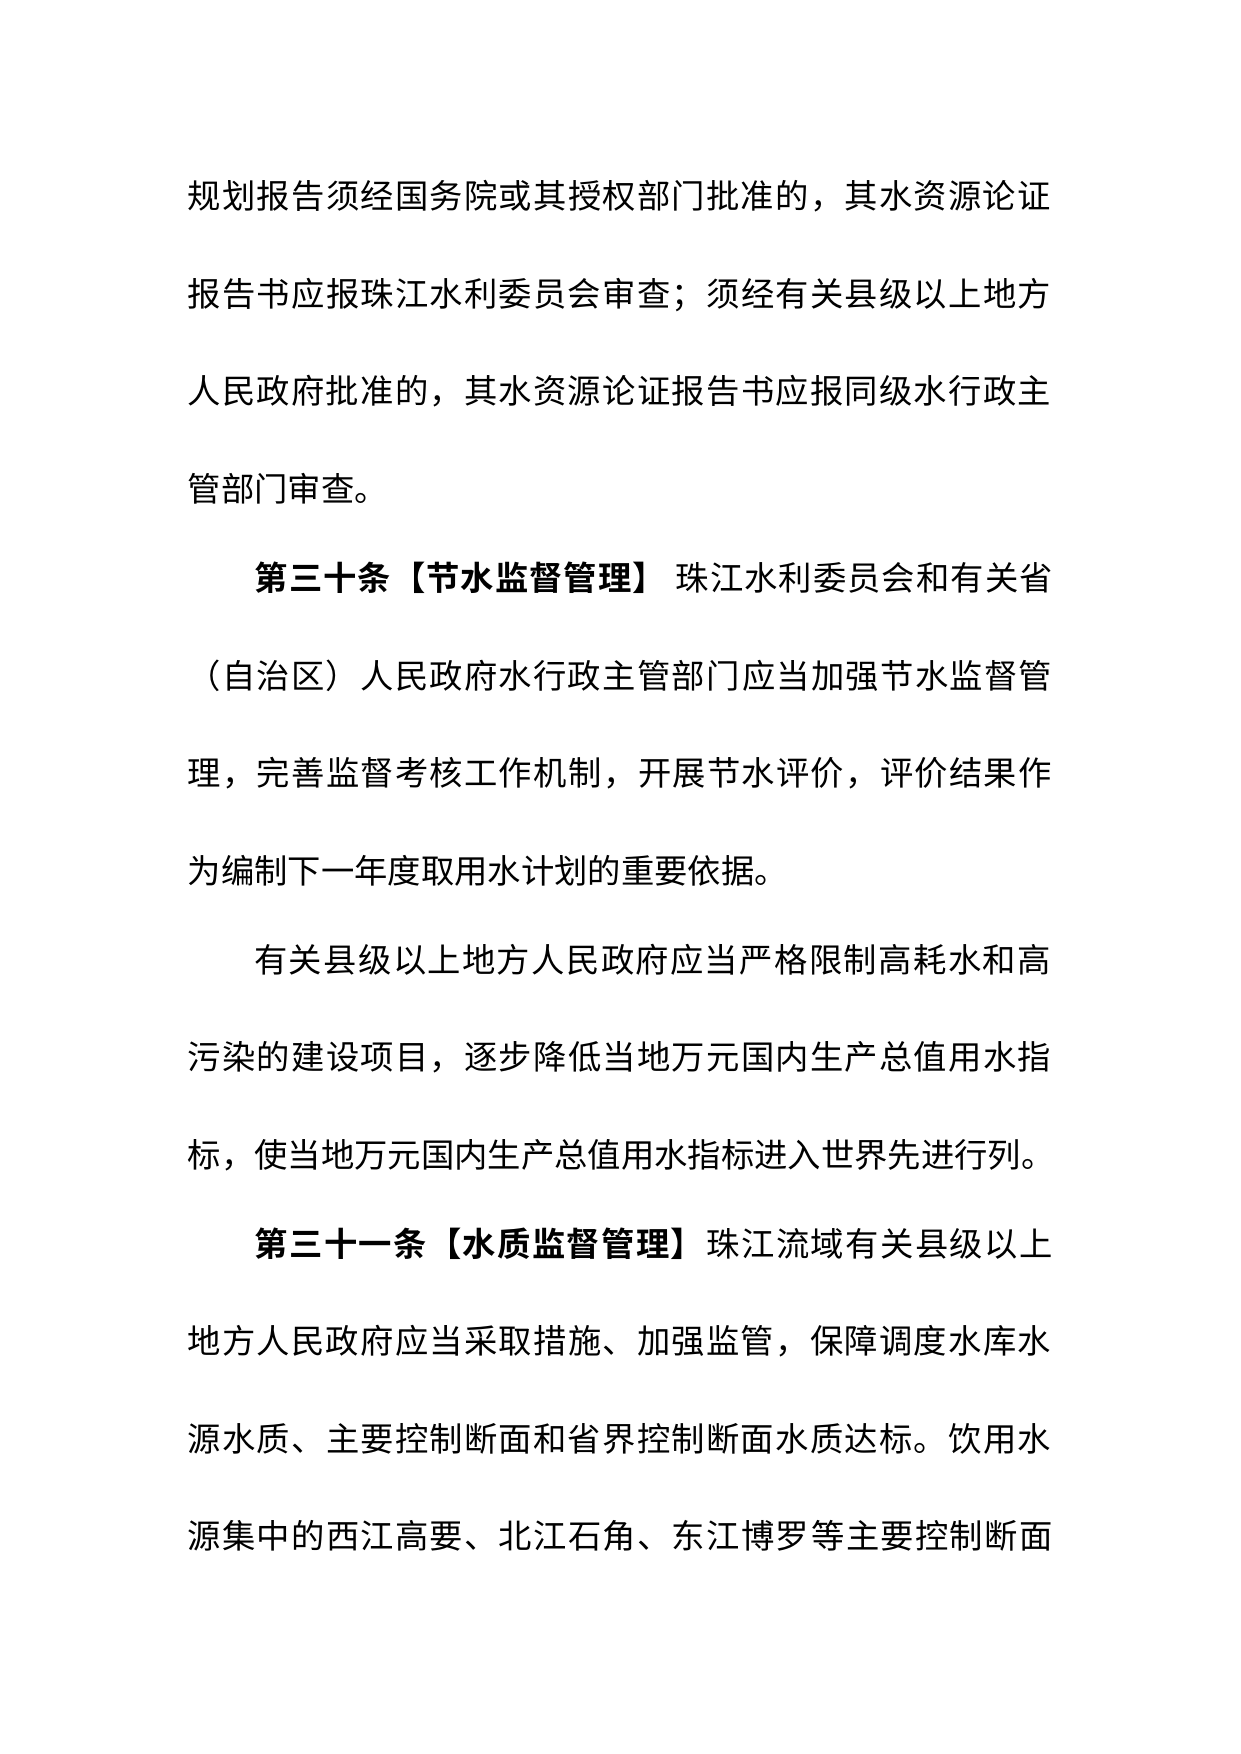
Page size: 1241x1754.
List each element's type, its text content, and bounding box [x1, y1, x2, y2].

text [187, 162, 1053, 519]
text 第三十条【节水监督管理】 珠江水利委员会和有关省（自治区）人民政府水行政主管部门应当加强节水监督管理，完善监督考核工作机制，开展节水评价，评价结果作为编制下一年度取用水计划的重要依据。 [187, 543, 1053, 901]
text 有关县级以上地方人民政府应当严格限制高耗水和高污染的建设项目，逐步降低当地万元国内生产总值用水指标，使当地万元国内生产总值用水指标进入世界先进行列。 [187, 925, 1053, 1185]
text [187, 1209, 1053, 1567]
